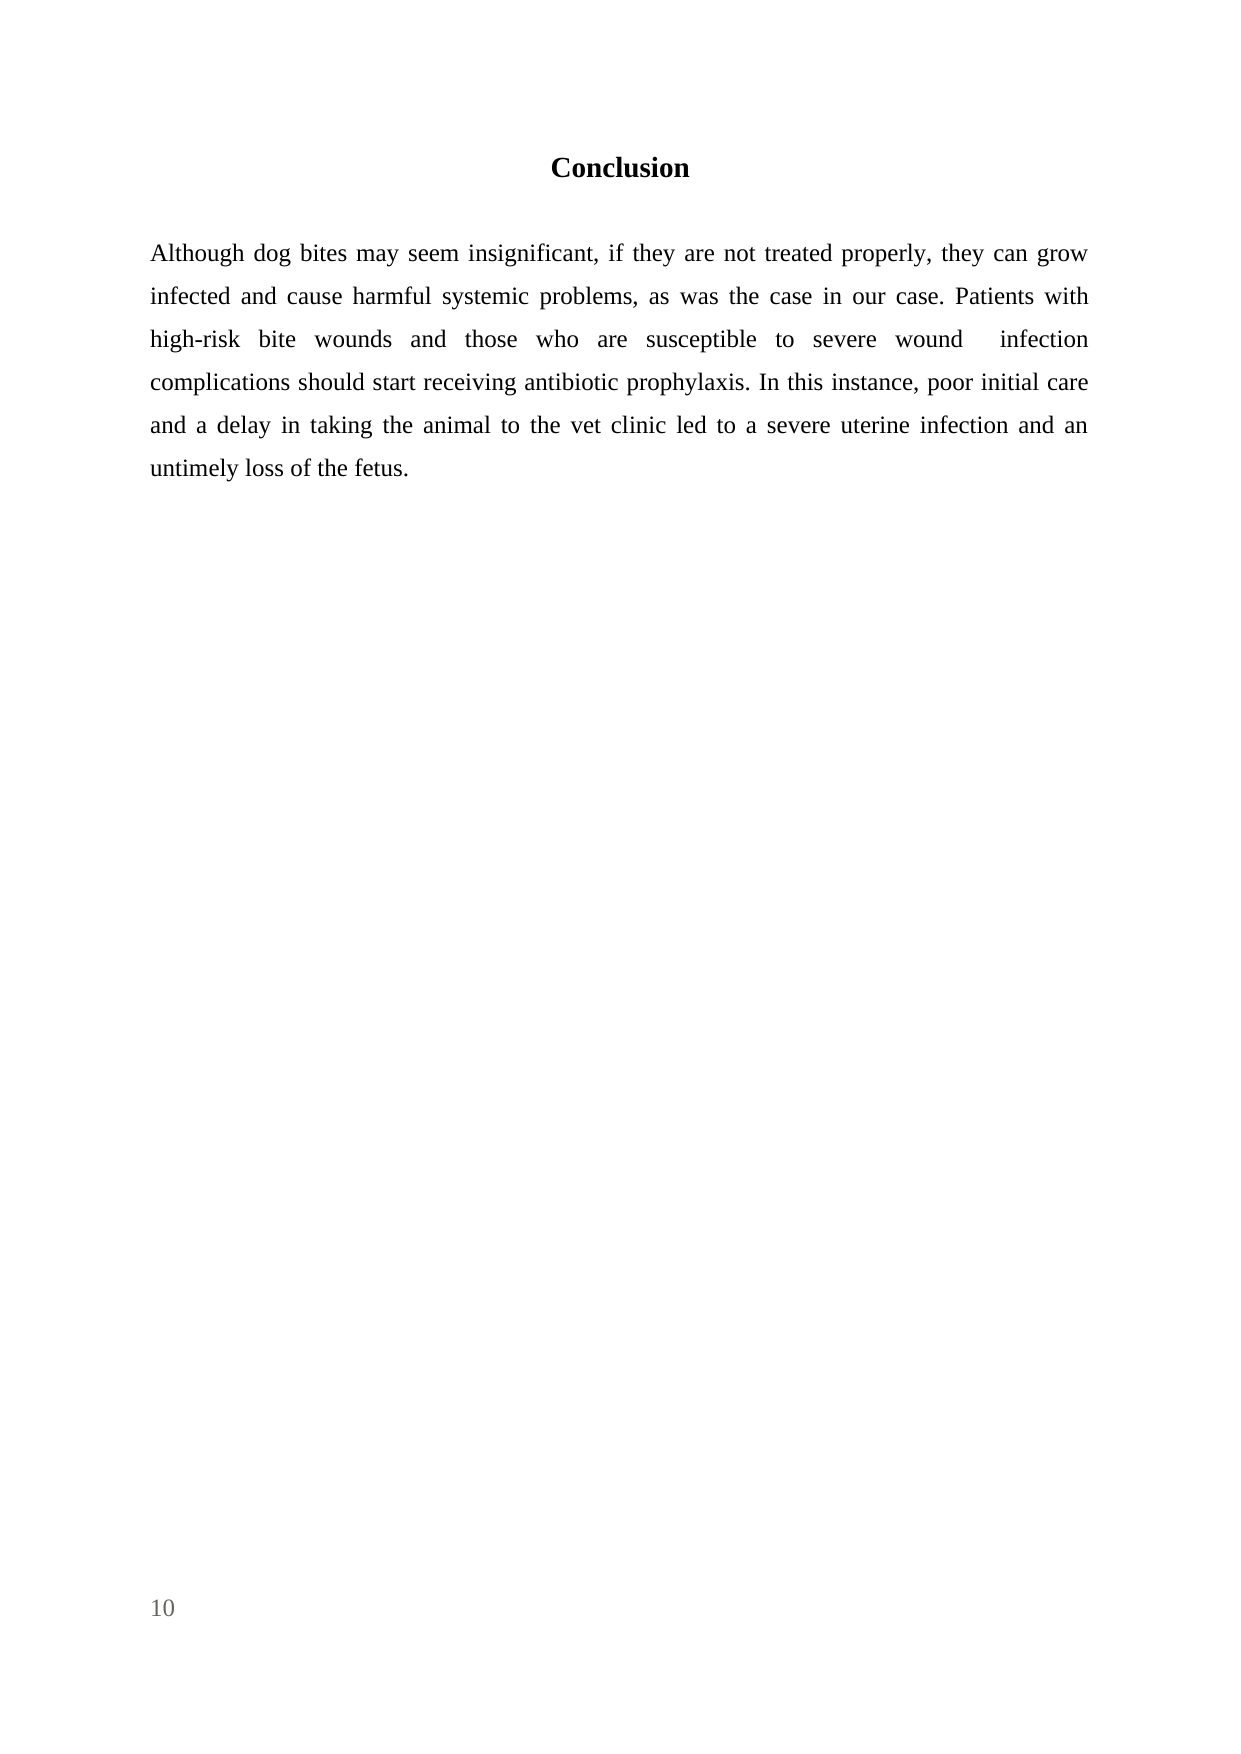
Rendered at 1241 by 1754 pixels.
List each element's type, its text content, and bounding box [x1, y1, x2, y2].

text Conclusion [150, 150, 1090, 183]
text Although dog bites may seem insignificant, if they are not treated properly, they can grow infected and cause harmful systemic problems, as was the case in our case. Patients with high-risk bite wounds and those who are susceptible to severe wound infection complications should start receiving antibiotic prophylaxis. In this instance, poor initial care and a delay in taking the animal to the vet clinic led to a severe uterine infection and an untimely loss of the fetus. [150, 238, 1090, 482]
